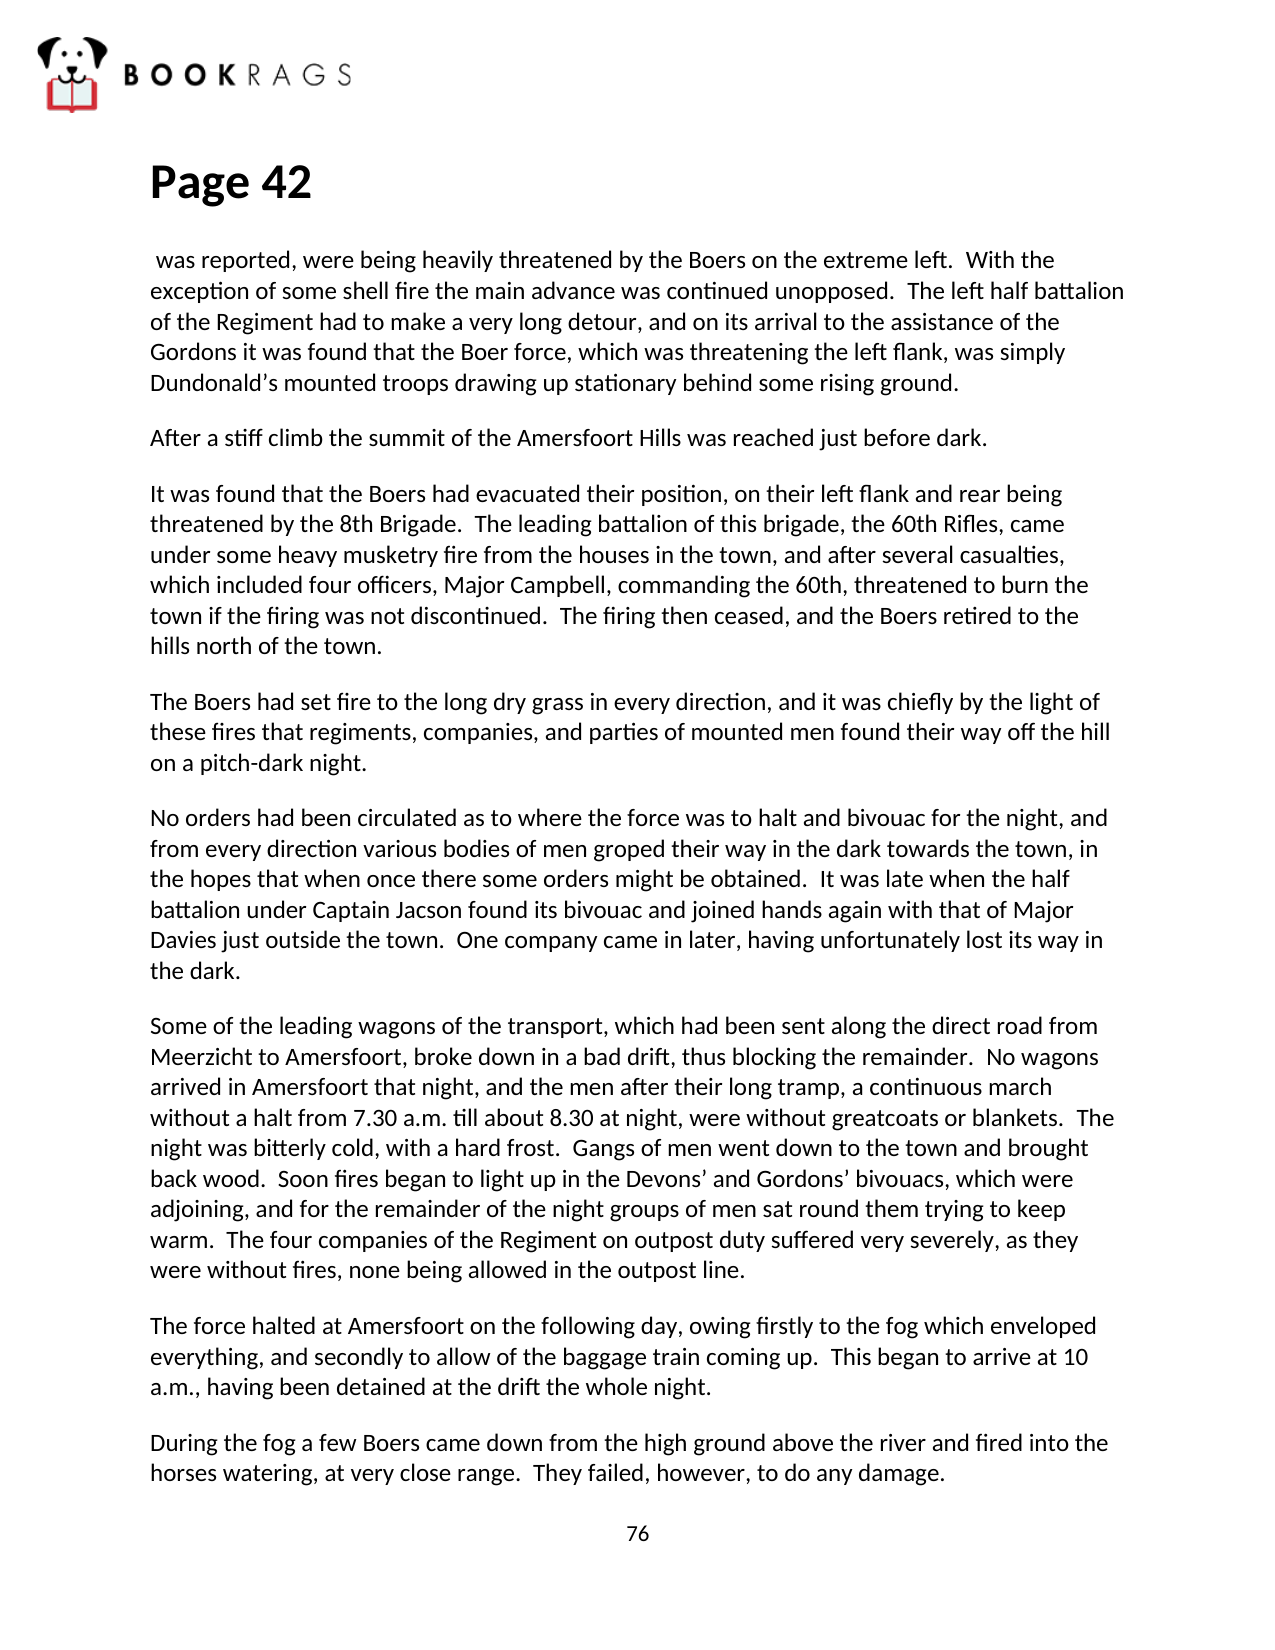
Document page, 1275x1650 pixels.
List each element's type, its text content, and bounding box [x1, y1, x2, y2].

text The Boers had set fire to the long dry grass in every direction, and it was chiefly by the light of these fires that regiments, companies, and parties of mounted men found their way off the hill on a pitch-dark night. [150, 686, 1125, 777]
text No orders had been circulated as to where the force was to halt and bivouac for the night, and from every direction various bodies of men groped their way in the dark towards the town, in the hopes that when once there some orders might be obtained. It was late when the half battalion under Captain Jacson found its bivouac and joined hands again with that of Major Davies just outside the town. One company came in later, having unfortunately lost its way in the dark. [150, 802, 1125, 986]
text It was found that the Boers had evacuated their position, on their left flank and rear being threatened by the 8th Brigade. The leading battalion of this brigade, the 60th Rifles, came under some heavy musketry fire from the houses in the town, and after several casualties, which included four officers, Major Campbell, commanding the 60th, threatened to burn the town if the firing was not discontinued. The firing then ceased, and the Boers retired to the hills north of the town. [150, 478, 1125, 661]
text After a stiff climb the summit of the Amersfoort Hills was reached just before dark. [150, 422, 1125, 453]
text was reported, were being heavily threatened by the Boers on the extreme left. With the exception of some shell fire the main advance was continued unopposed. The left half battalion of the Regiment had to make a very long detour, and on its arrival to the assistance of the Gordons it was found that the Boer force, which was threatening the left flank, was simply Dundonald’s mounted troops drawing up stationary behind some rising ground. [150, 244, 1125, 397]
text During the fog a few Boers came down from the high ground above the river and fired into the horses watering, at very close range. They failed, however, to do any damage. [150, 1427, 1125, 1488]
picture [37, 37, 351, 113]
text The force halted at Amersfoort on the following day, owing firstly to the fog which enveloped everything, and secondly to allow of the baggage train coming up. This began to arrive at 10 a.m., having been detained at the drift the whole night. [150, 1310, 1125, 1402]
text Page 42 [150, 150, 1125, 211]
text Some of the leading wagons of the transport, which had been sent along the direct road from Meerzicht to Amersfoort, broke down in a bad drift, thus blocking the remainder. No wagons arrived in Amersfoort that night, and the men after their long tramp, a continuous march without a halt from 7.30 a.m. till about 8.30 at night, were without greatcoats or blankets. The night was bitterly cold, with a hard frost. Gangs of men went down to the town and brought back wood. Soon fires began to light up in the Devons’ and Gordons’ bivouacs, which were adjoining, and for the remainder of the night groups of men sat round them trying to keep warm. The four companies of the Regiment on outpost duty suffered very severely, as they were without fires, none being allowed in the outpost line. [150, 1011, 1125, 1285]
